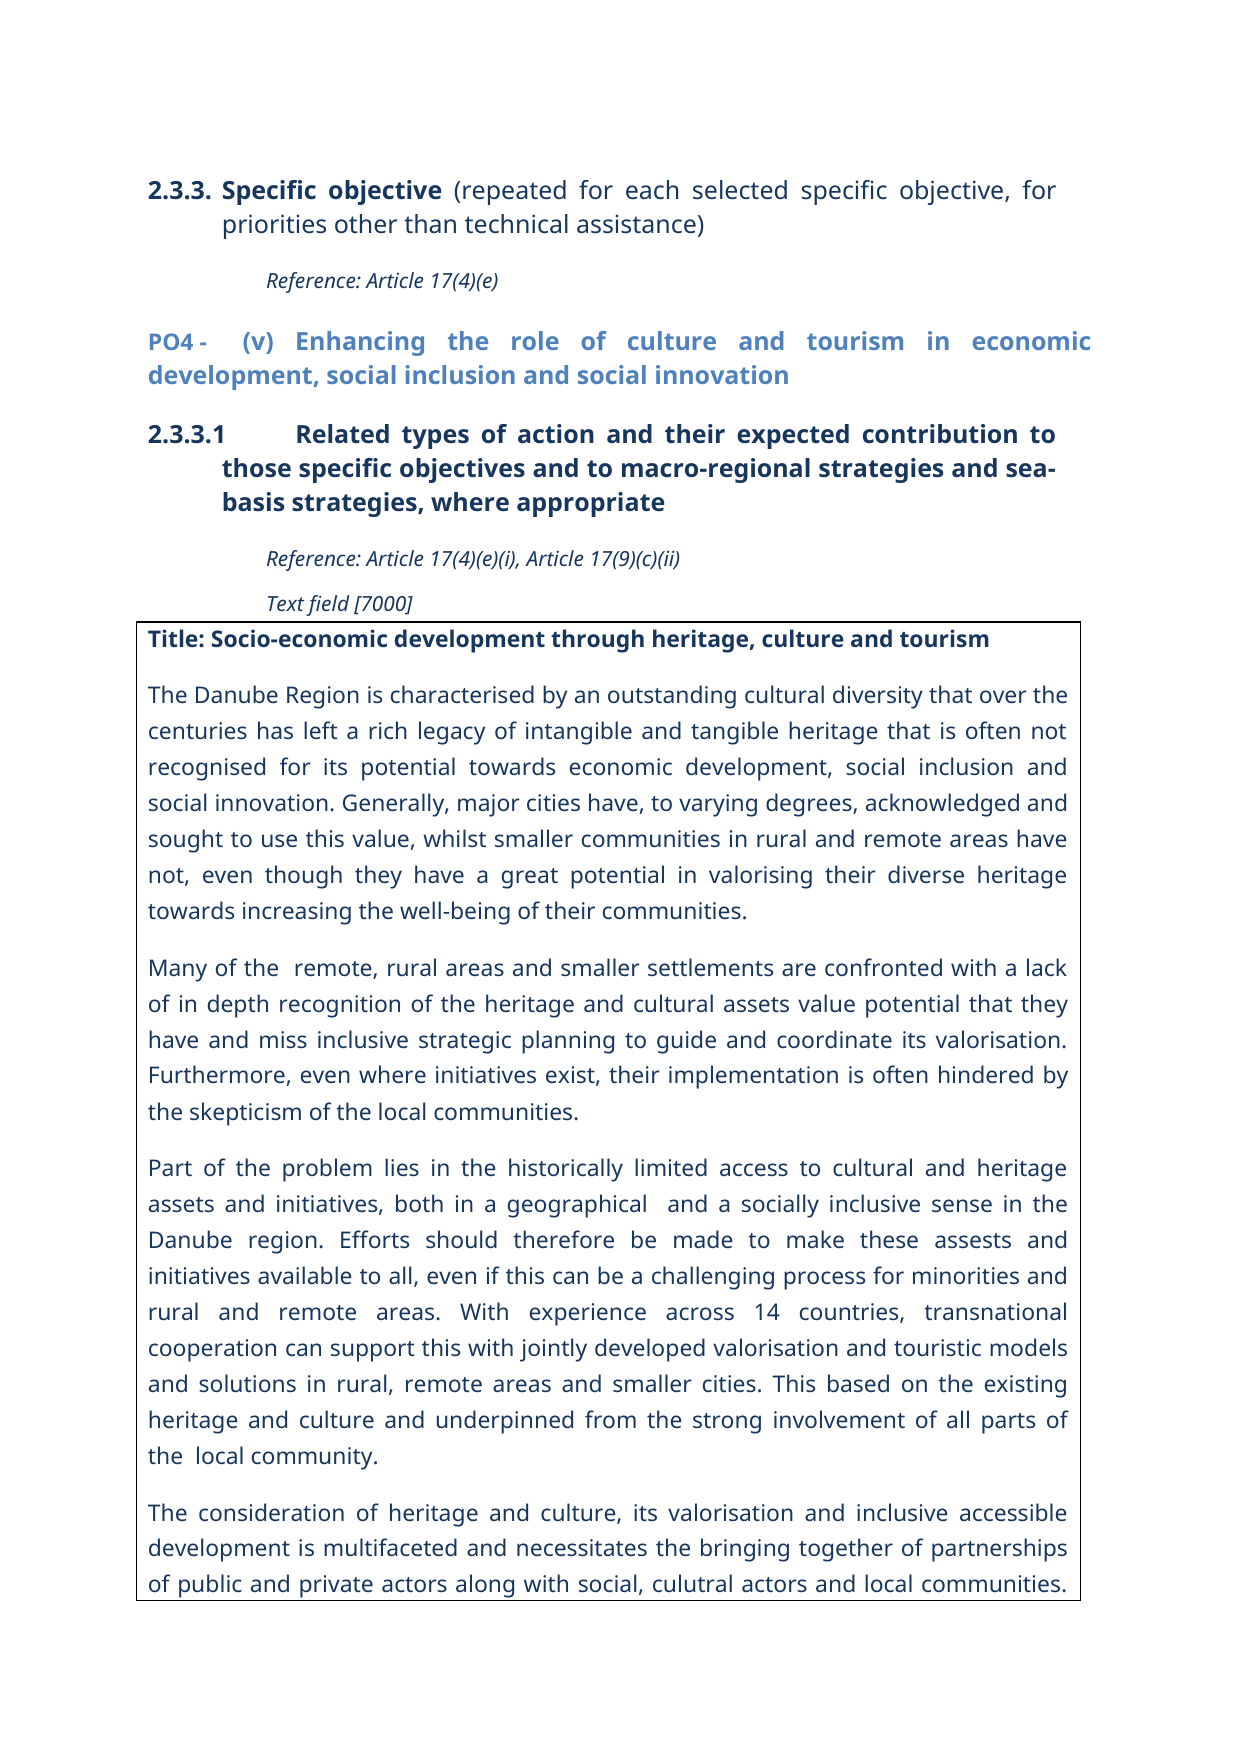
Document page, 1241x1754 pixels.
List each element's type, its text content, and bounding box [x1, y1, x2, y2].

text Reference: Article 17(4)(e) [266, 266, 1057, 294]
text Reference: Article 17(4)(e)(i), Article 17(9)(c)(ii) [266, 544, 1057, 572]
text 2.3.3. Specific objective (repeated for each selected specific objective, for priorities other than technical assistance) [148, 173, 1057, 241]
text PO4 - (v) Enhancing the role of culture and tourism in economic development, social inclusion and social innovation [148, 323, 1092, 392]
text Text field [7000] [266, 589, 1057, 617]
text 2.3.3.1 Related types of action and their expected contribution to those specific objectives and to macro-regional strategies and sea-basis strategies, where appropriate [148, 417, 1057, 519]
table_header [137, 623, 1080, 1599]
